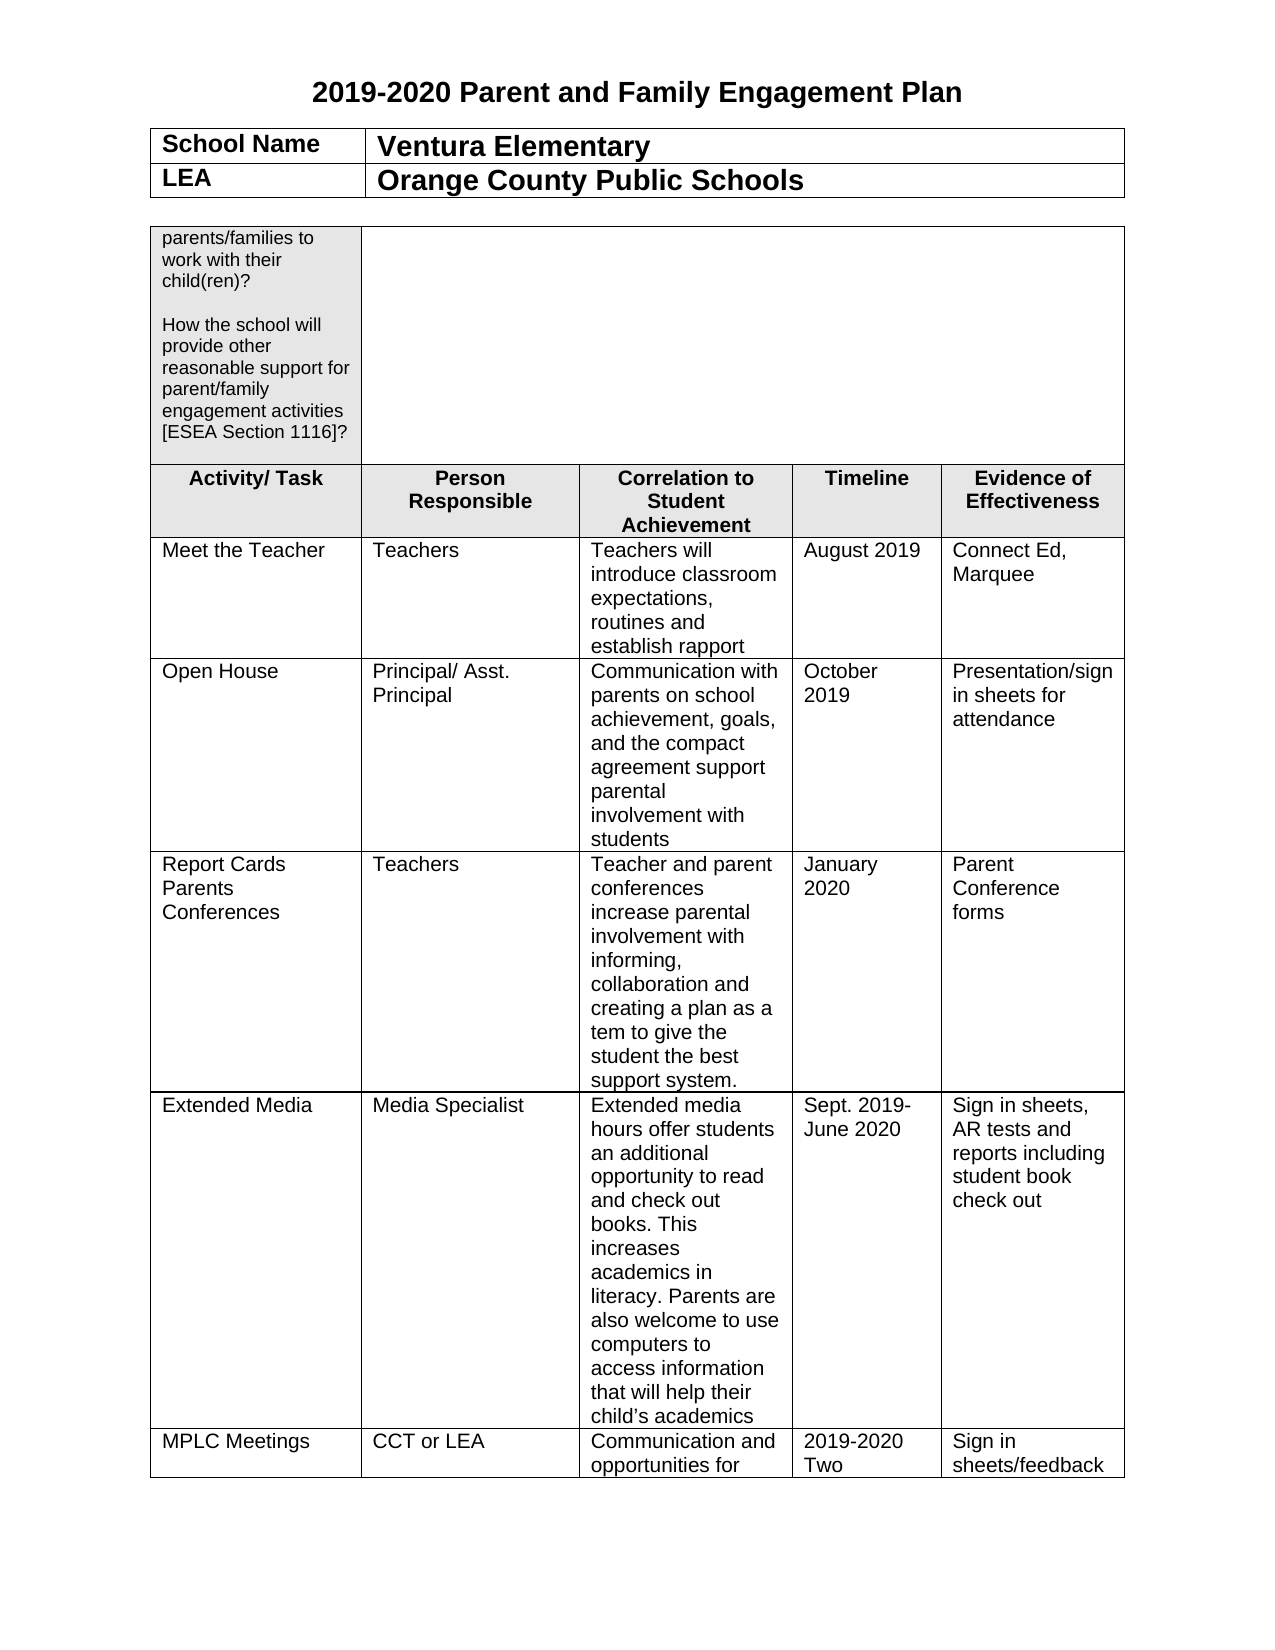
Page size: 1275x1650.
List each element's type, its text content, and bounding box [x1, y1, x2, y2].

table_cell MPLC Meetings [151, 1429, 361, 1477]
table_cell Communication with parents on school achievement, goals, and the compact agreement support parental involvement with students [580, 659, 792, 851]
table_cell October 2019 [793, 659, 941, 851]
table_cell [793, 1429, 941, 1477]
table_cell Timeline [793, 465, 941, 537]
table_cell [942, 1429, 1124, 1477]
table_cell Connect Ed, Marquee [942, 538, 1124, 658]
table_cell Sept. 2019-June 2020 [793, 1093, 941, 1428]
table_cell Evidence of Effectiveness [942, 465, 1124, 537]
table_cell Open House [151, 659, 361, 851]
table_cell January 2020 [793, 852, 941, 1091]
table_cell Correlation to Student Achievement [580, 465, 792, 537]
table_cell Sign in sheets, AR tests and reports including student book check out [942, 1093, 1124, 1428]
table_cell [580, 1429, 792, 1477]
table_cell August 2019 [793, 538, 941, 658]
table_cell Presentation/sign in sheets for attendance [942, 659, 1124, 851]
table_cell Extended media hours offer students an additional opportunity to read and check out books. This increases academics in literacy. Parents are also welcome to use computers to access information that will help their child’s academics [580, 1093, 792, 1428]
table_cell CCT or LEA [362, 1429, 579, 1477]
table_cell Teachers will introduce classroom expectations, routines and establish rapport [580, 538, 792, 658]
table_cell Teacher and parent conferences increase parental involvement with informing, collaboration and creating a plan as a tem to give the student the best support system. [580, 852, 792, 1091]
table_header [362, 227, 1124, 464]
table_cell Activity/ Task [151, 465, 361, 537]
table_cell Report Cards Parents Conferences [151, 852, 361, 1091]
table_cell Teachers [362, 538, 579, 658]
table_cell Meet the Teacher [151, 538, 361, 658]
table_cell Person Responsible [362, 465, 579, 537]
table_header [151, 227, 361, 464]
table_cell Extended Media [151, 1093, 361, 1428]
table_cell Principal/ Asst. Principal [362, 659, 579, 851]
table_cell Teachers [362, 852, 579, 1091]
table_cell Parent Conference forms [942, 852, 1124, 1091]
table_cell Media Specialist [362, 1093, 579, 1428]
